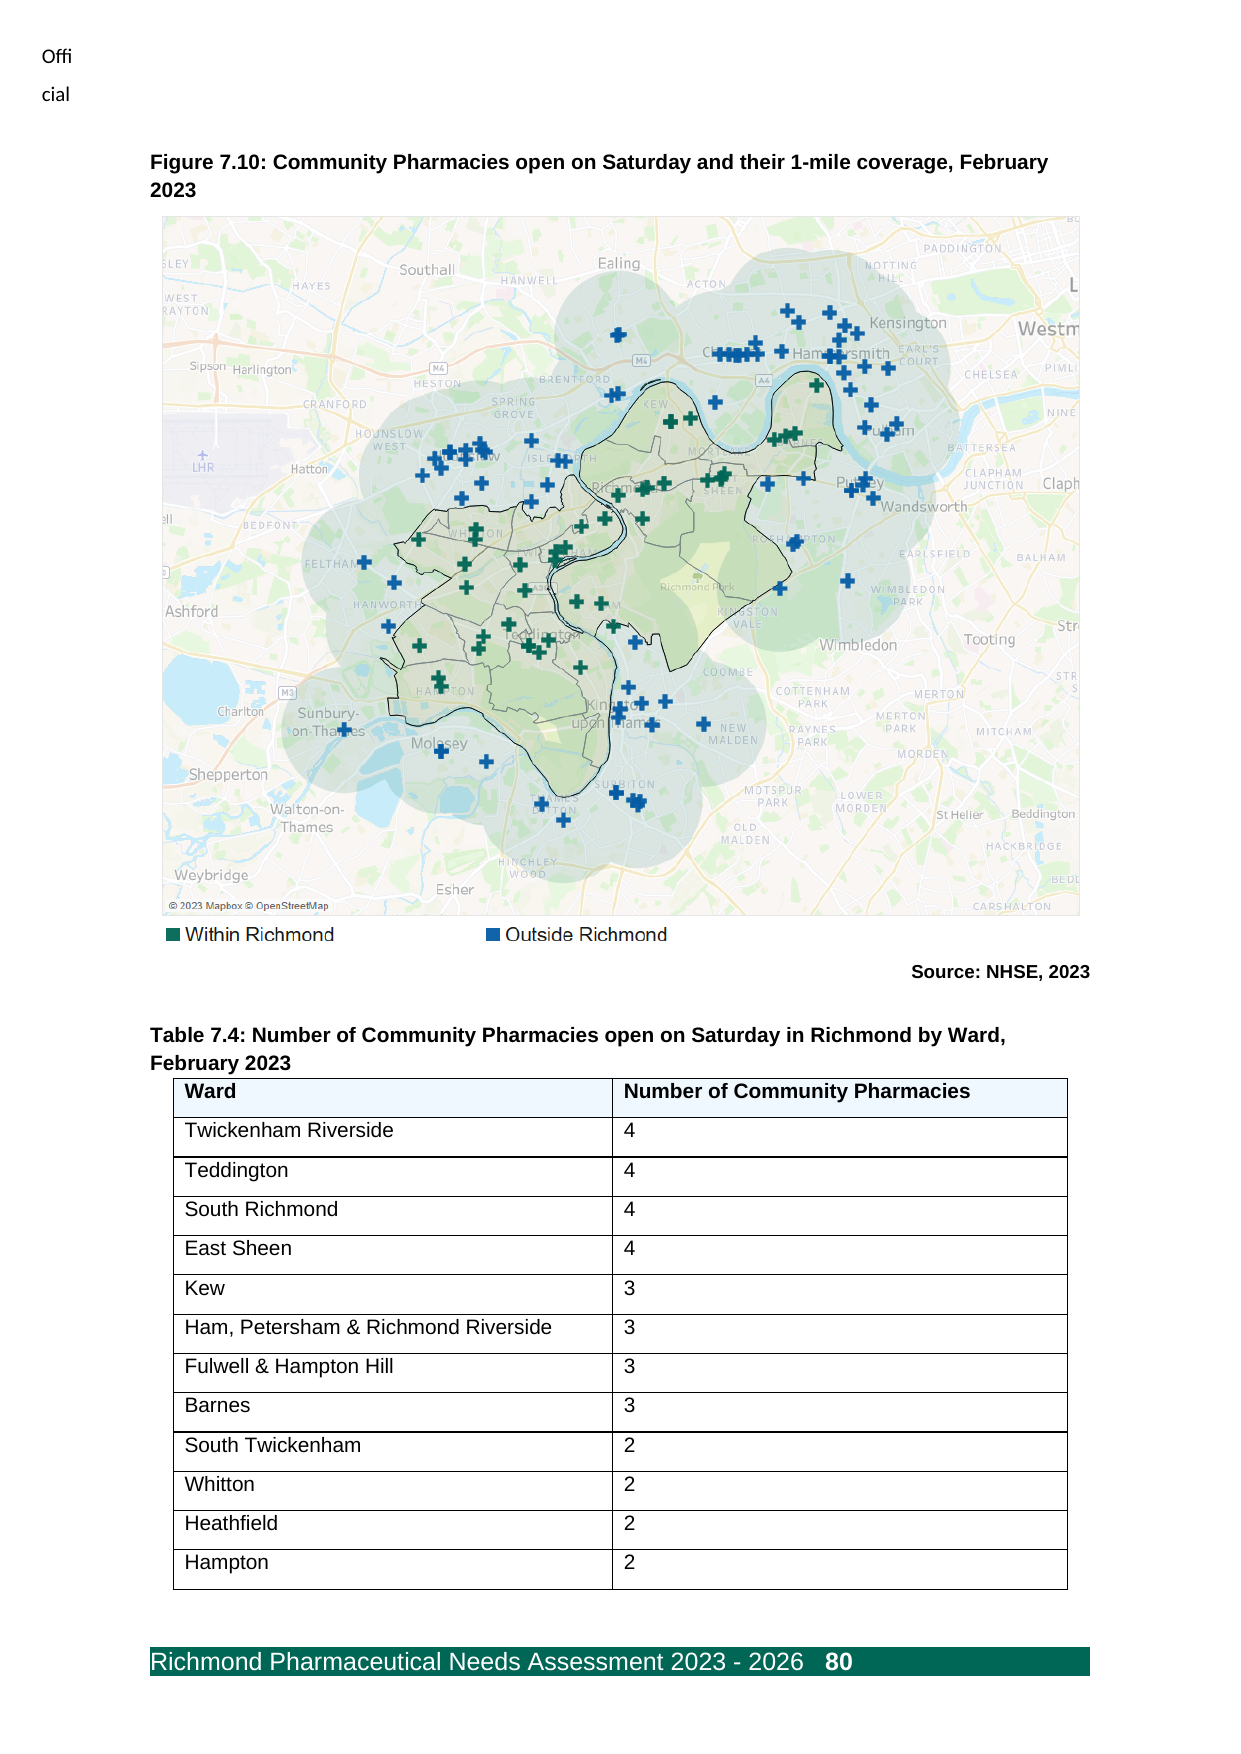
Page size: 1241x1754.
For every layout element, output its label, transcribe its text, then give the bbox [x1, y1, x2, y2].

table_cell Kew [174, 1275, 612, 1313]
table_cell 3 [613, 1315, 1067, 1353]
table_cell Whitton [174, 1472, 612, 1510]
text Figure 7.10: Community Pharmacies open on Saturday and their 1-mile coverage, February 2023 [150, 150, 1090, 201]
table_cell 4 [613, 1236, 1067, 1274]
text Table 7.4: Number of Community Pharmacies open on Saturday in Richmond by Ward, February 2023 [150, 1023, 1090, 1074]
table_cell 2 [613, 1511, 1067, 1549]
table_cell 2 [613, 1433, 1067, 1471]
table_cell 4 [613, 1197, 1067, 1235]
picture [150, 205, 1091, 957]
table_cell 3 [613, 1275, 1067, 1313]
table_cell Twickenham Riverside [174, 1118, 612, 1156]
table_header Ward [174, 1079, 612, 1117]
table_cell Fulwell & Hampton Hill [174, 1354, 612, 1392]
table_cell East Sheen [174, 1236, 612, 1274]
table_cell 2 [613, 1472, 1067, 1510]
table_cell South Twickenham [174, 1433, 612, 1471]
table_cell 4 [613, 1158, 1067, 1196]
table_cell Teddington [174, 1158, 612, 1196]
table_cell Hampton [174, 1550, 612, 1588]
table_header Number of Community Pharmacies [613, 1079, 1067, 1117]
table_cell Heathfield [174, 1511, 612, 1549]
table_cell 3 [613, 1354, 1067, 1392]
table_cell South Richmond [174, 1197, 612, 1235]
table_cell 4 [613, 1118, 1067, 1156]
table_cell Ham, Petersham & Richmond Riverside [174, 1315, 612, 1353]
table_cell Barnes [174, 1393, 612, 1431]
table_cell 2 [613, 1550, 1067, 1588]
table_cell 3 [613, 1393, 1067, 1431]
text Source: NHSE, 2023 [150, 961, 1090, 982]
